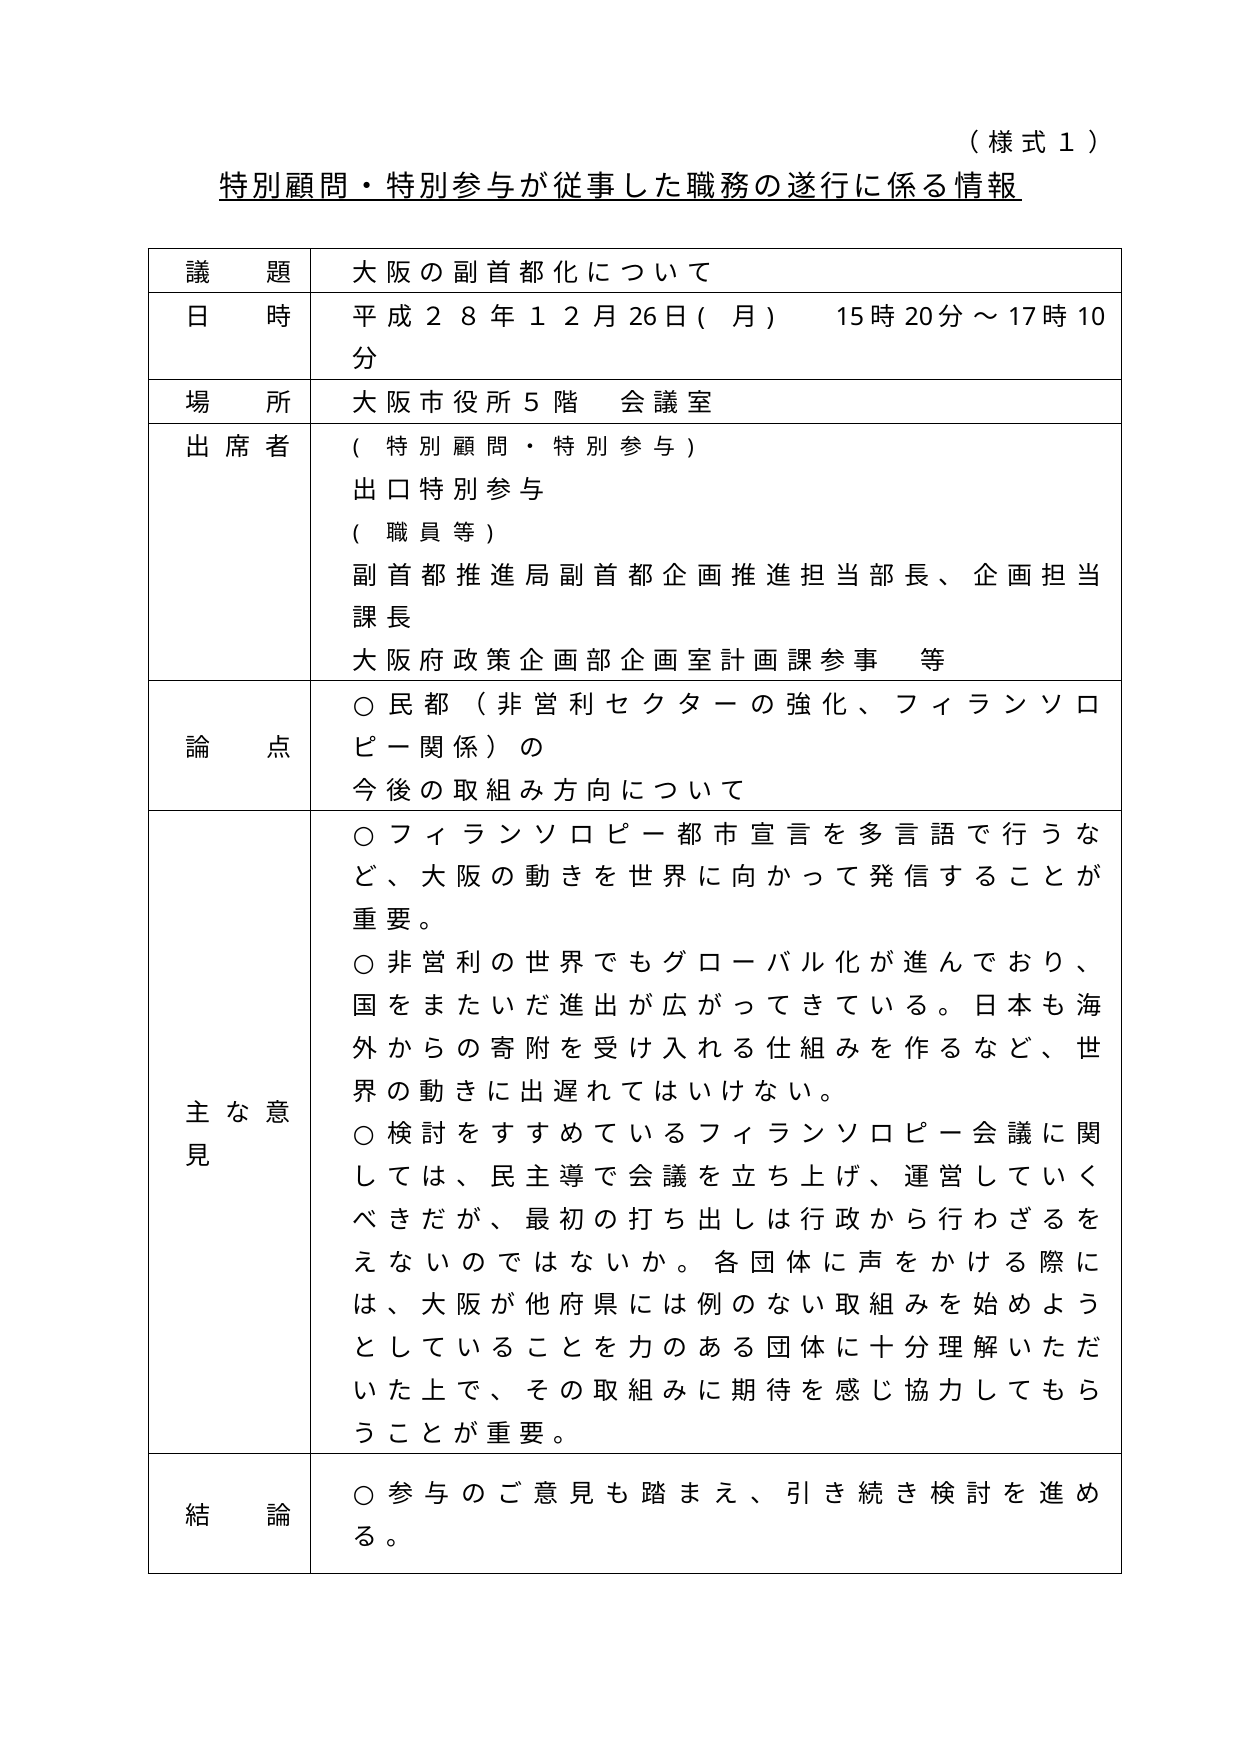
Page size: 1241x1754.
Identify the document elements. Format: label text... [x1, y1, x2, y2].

table_cell ○フィランソロピー都市宣言を多言語で行うなど、大阪の動きを世界に向かって発信することが重要。 ○非営利の世界でもグローバル化が進んでおり、国をまたいだ進出が広がってきている。日本も海外からの寄附を受け入れる仕組みを作るなど、世界の動きに出遅れてはいけない。 ○検討をすすめているフィランソロピー会議に関しては、民主導で会議を立ち上げ、運営していくべきだが、最初の打ち出しは行政から行わざるをえないのではないか。各団体に声をかける際には、大阪が他府県には例のない取組みを始めようとしていることを力のある団体に十分理解いただいた上で、その取組みに期待を感じ協力してもらうことが重要。 [311, 811, 1121, 1453]
table_cell 論点 [149, 681, 310, 810]
text 特別顧問・特別参与が従事した職務の遂行に係る情報 [118, 162, 1122, 205]
table_cell 大阪市役所５階 会議室 [311, 380, 1121, 422]
table_cell 日時 [149, 293, 310, 378]
table_cell 出席者 [149, 424, 310, 680]
table_cell ○民都（非営利セクターの強化、フィランソロピー関係）の 今後の取組み方向について [311, 681, 1121, 810]
table_cell 主な意見 [149, 811, 310, 1453]
table_cell ○参与のご意見も踏まえ、引き続き検討を進める。 [311, 1454, 1121, 1573]
table_cell 場所 [149, 380, 310, 422]
table_cell (特別顧問・特別参与) 出口特別参与 (職員等) 副首都推進局副首都企画推進担当部長、企画担当課長 大阪府政策企画部企画室計画課参事 等 [311, 424, 1121, 680]
table_header 議題 [149, 249, 310, 292]
table_cell 結論 [149, 1454, 310, 1573]
table_header 大阪の副首都化について [311, 249, 1121, 292]
text （様式１） [118, 119, 1122, 162]
table_cell 平成２８年１２月26日(月) 15時20分～17時10分 [311, 293, 1121, 378]
